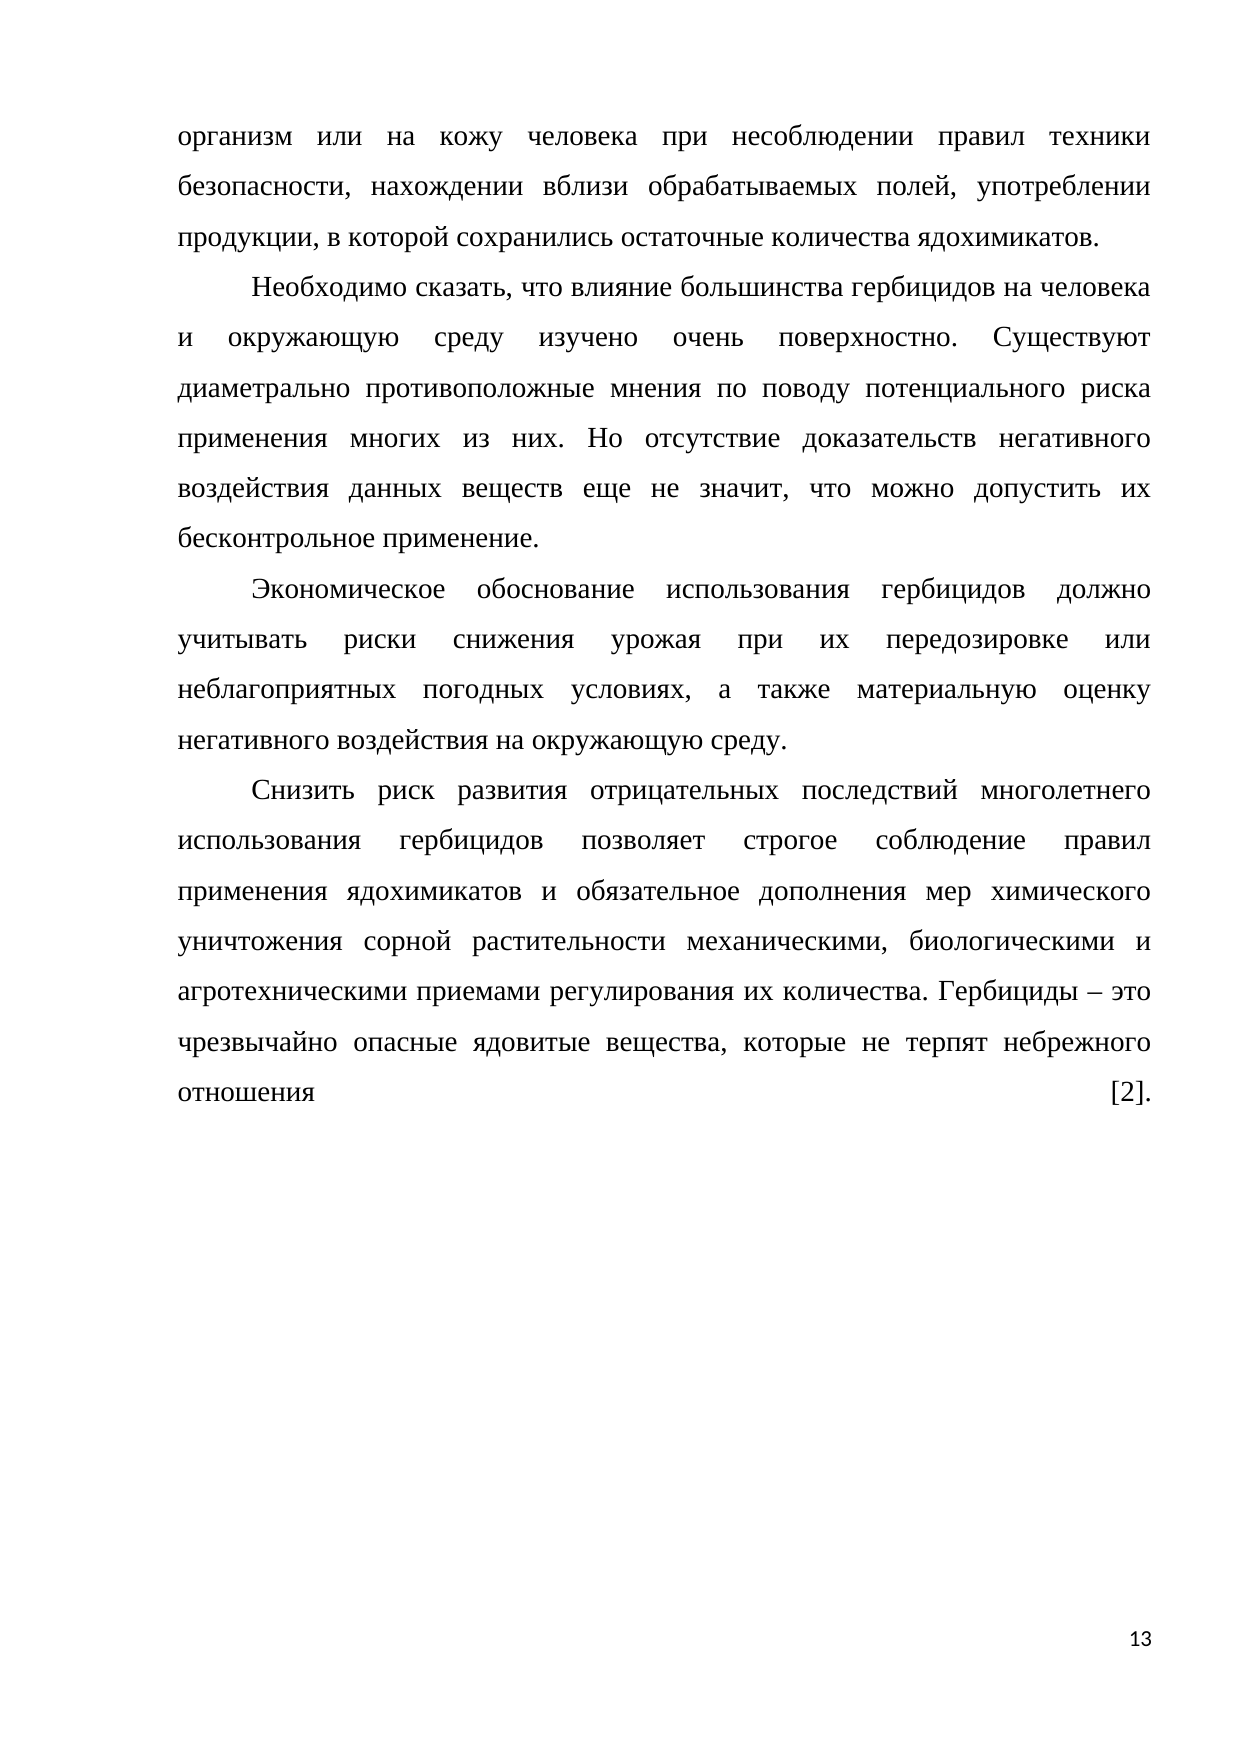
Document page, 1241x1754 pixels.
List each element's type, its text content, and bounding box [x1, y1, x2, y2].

text Экономическое обоснование использования гербицидов должно учитывать риски снижения урожая при их передозировке или неблагоприятных погодных условиях, а также материальную оценку негативного воздействия на окружающую среду. [177, 571, 1152, 755]
text Необходимо сказать, что влияние большинства гербицидов на человека и окружающую среду изучено очень поверхностно. Существуют диаметрально противоположные мнения по поводу потенциального риска применения многих из них. Но отсутствие доказательств негативного воздействия данных веществ еще не значит, что можно допустить их бесконтрольное применение. [177, 269, 1152, 554]
text Снизить риск развития отрицательных последствий многолетнего использования гербицидов позволяет строгое соблюдение правил применения ядохимикатов и обязательное дополнения мер химического уничтожения сорной растительности механическими, биологическими и агротехническими приемами регулирования их количества. Гербициды – это чрезвычайно опасные ядовитые вещества, которые не терпят небрежного отношения [2]. [177, 772, 1152, 1151]
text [177, 118, 1152, 252]
